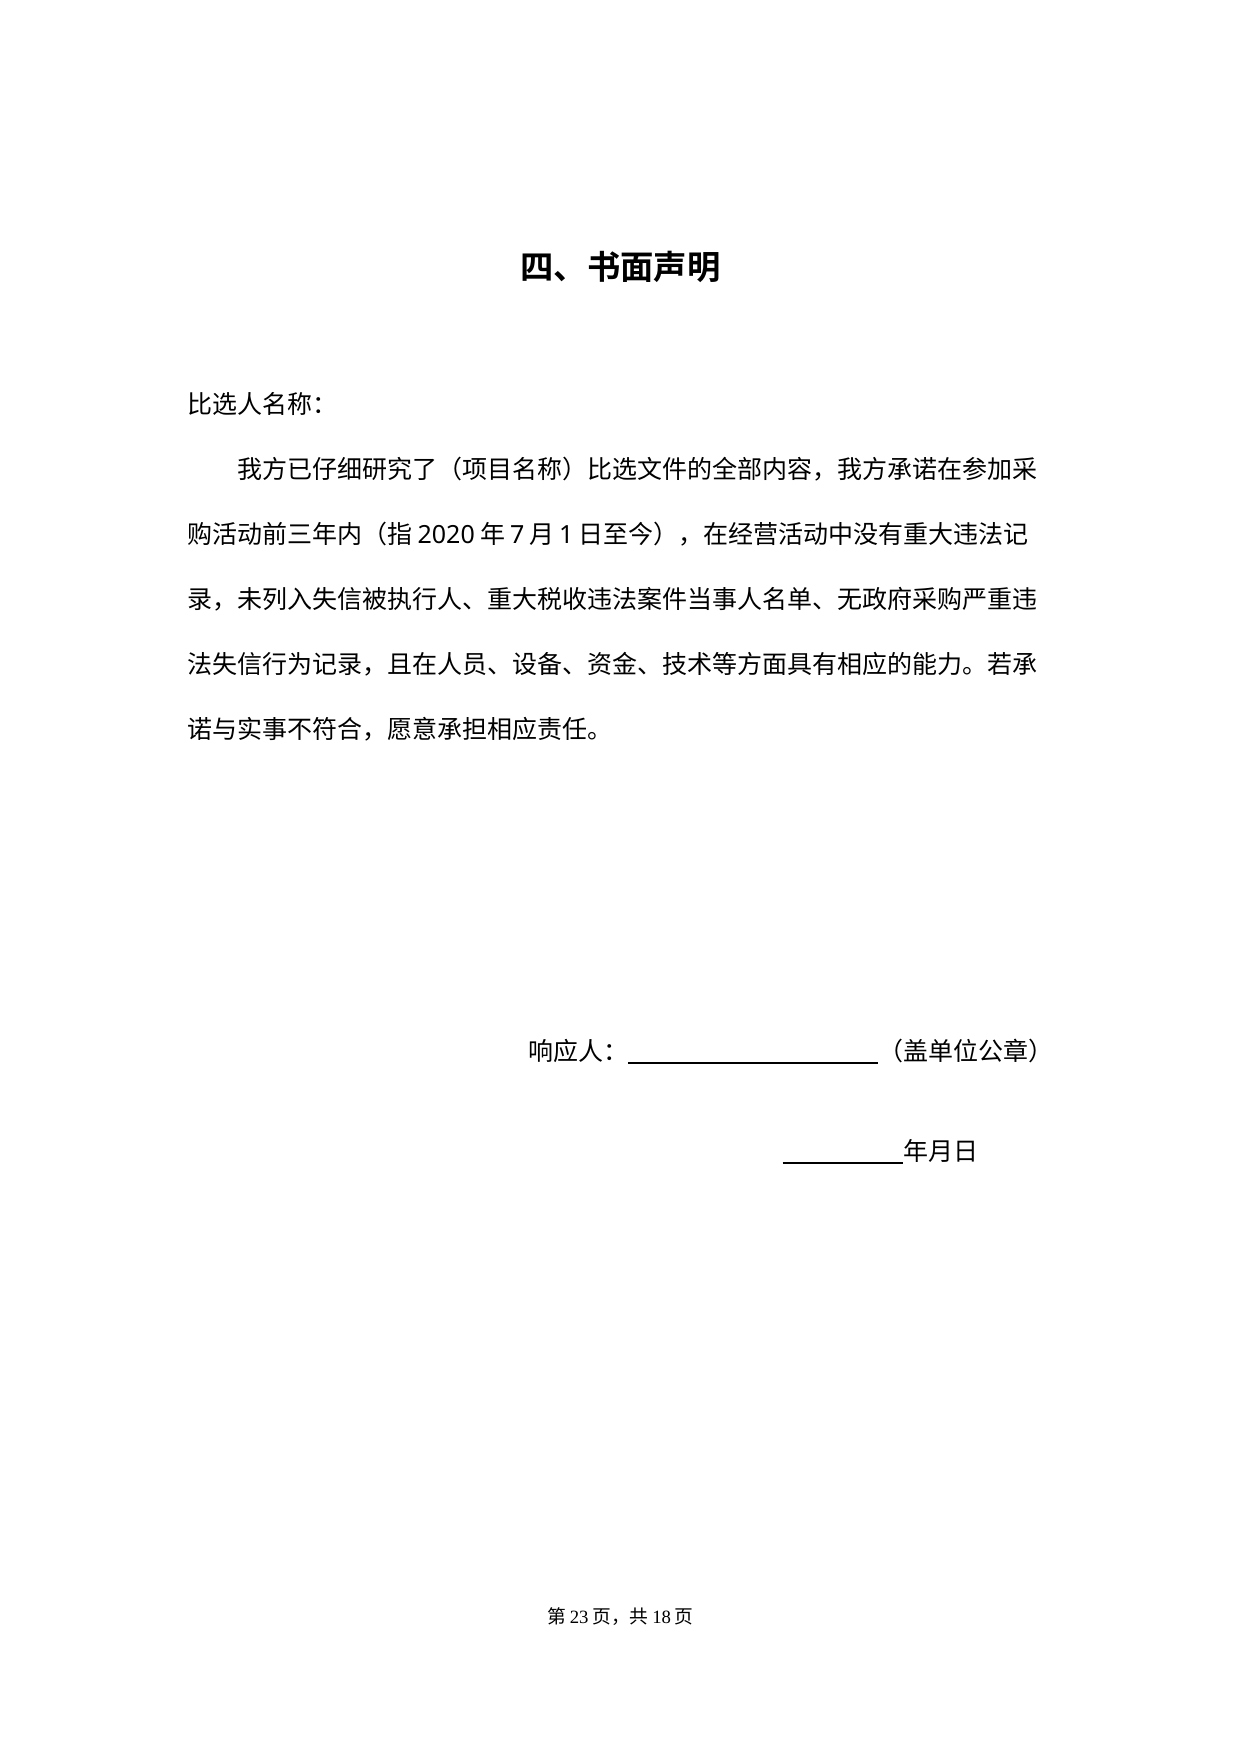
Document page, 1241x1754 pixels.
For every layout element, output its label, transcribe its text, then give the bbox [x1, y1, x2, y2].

text 年月日 [187, 1120, 978, 1170]
text 四、书面声明 [187, 233, 1053, 298]
text 我方已仔细研究了（项目名称）比选文件的全部内容，我方承诺在参加采购活动前三年内（指2020年7月1日至今），在经营活动中没有重大违法记录，未列入失信被执行人、重大税收违法案件当事人名单、无政府采购严重违法失信行为记录，且在人员、设备、资金、技术等方面具有相应的能力。若承诺与实事不符合，愿意承担相应责任。 [187, 435, 1053, 760]
text 响应人： （盖单位公章） [187, 1020, 1053, 1070]
text 比选人名称： [187, 370, 1053, 435]
